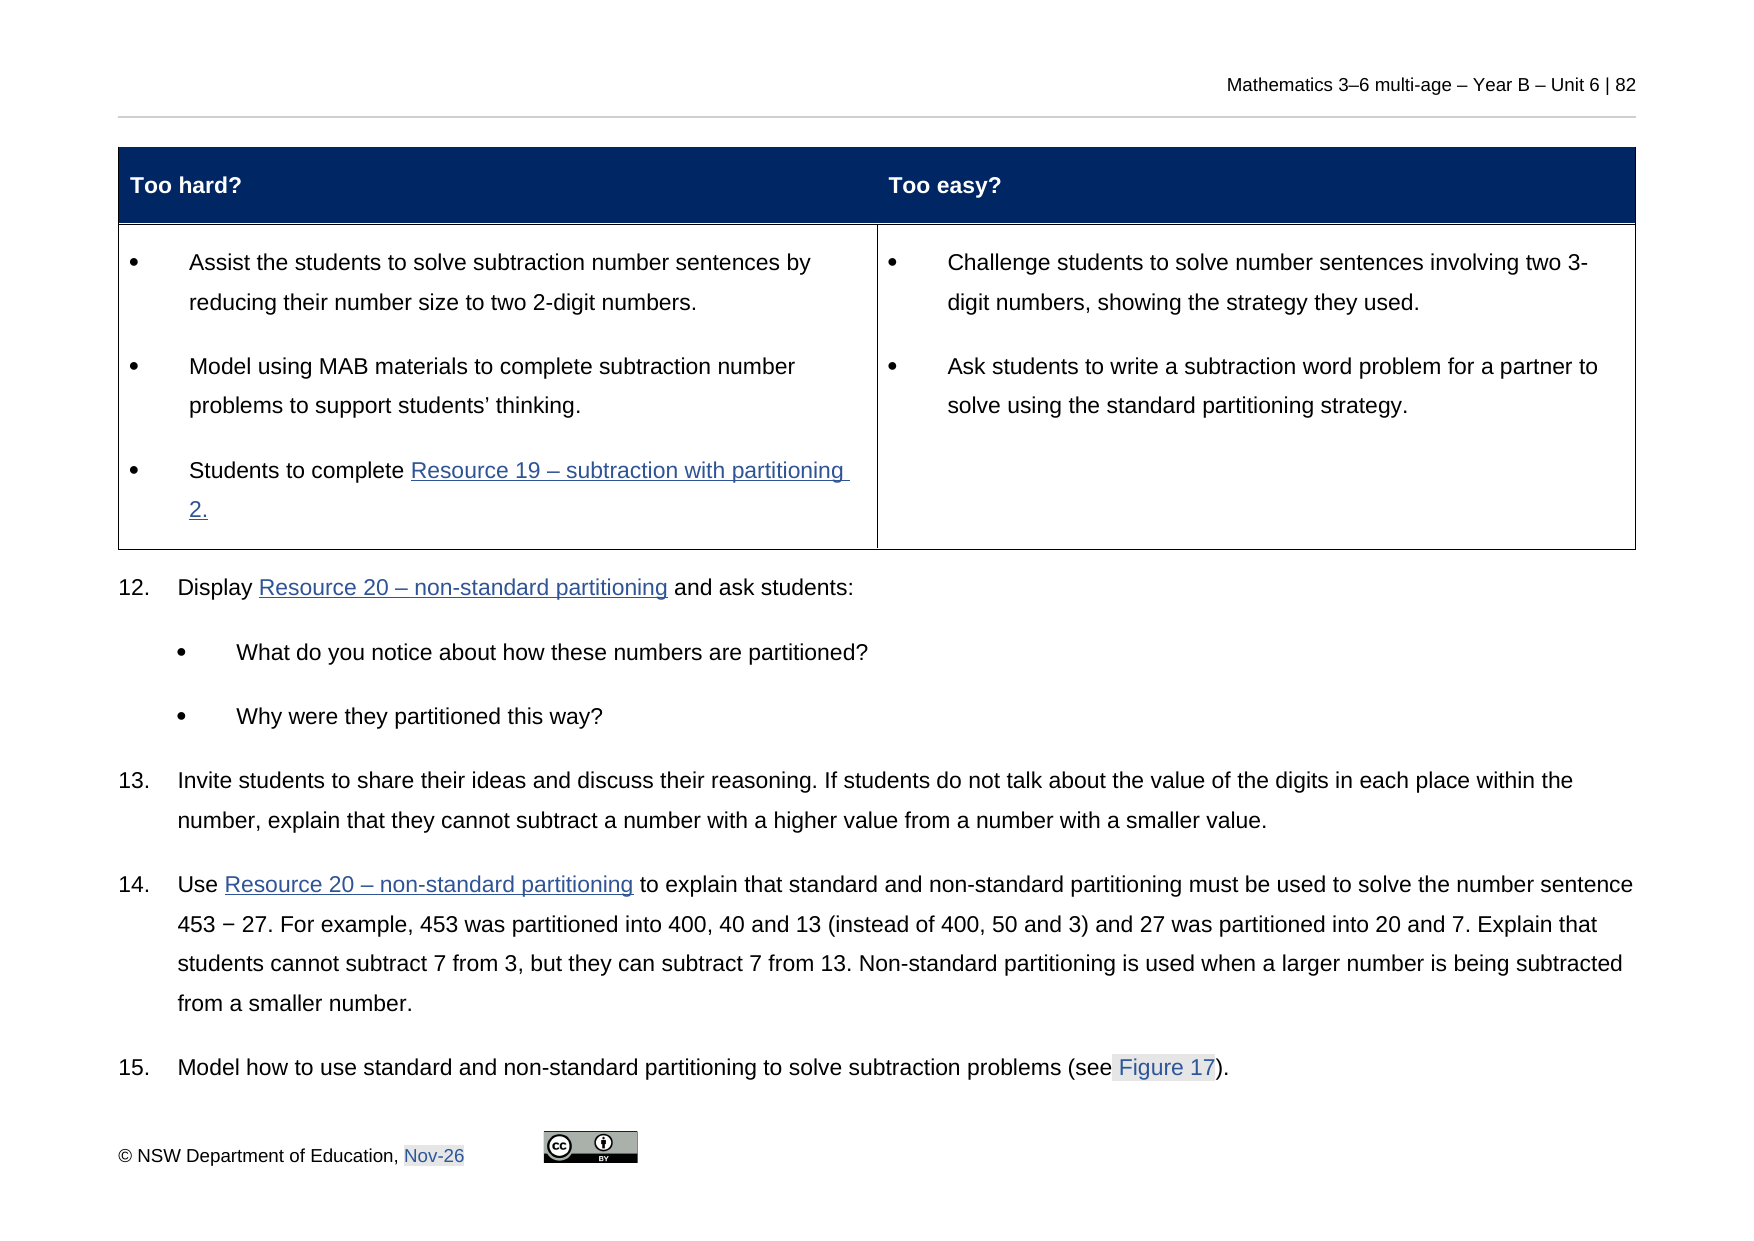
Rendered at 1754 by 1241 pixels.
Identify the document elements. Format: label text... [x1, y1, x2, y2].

table_header Too easy? [877, 147, 1635, 223]
list Model how to use standard and non-standard partitioning to solve subtraction problems (see Figure 17). [118, 1054, 1112, 1081]
list Invite students to share their ideas and discuss their reasoning. If students do not talk about the value of the digits in each place within the number, explain that they cannot subtract a number with a higher value from a number with a smaller value. [118, 767, 1636, 833]
list Model how to use standard and non-standard partitioning to solve subtraction problems (see Figure 17). [1215, 1054, 1636, 1081]
picture [543, 1131, 638, 1163]
list What do you notice about how these numbers are partitioned? [177, 638, 1636, 665]
list Display Resource 20 – non-standard partitioning and ask students: [118, 574, 1636, 600]
list Use Resource 20 – non-standard partitioning to explain that standard and non-standard partitioning must be used to solve the number sentence 453 − 27. For example, 453 was partitioned into 400, 40 and 13 (instead of 400, 50 and 3) and 27 was partitioned into 20 and 7. Explain that students cannot subtract 7 from 3, but they can subtract 7 from 13. Non-standard partitioning is used when a larger number is being subtracted from a smaller number. [118, 871, 1636, 1016]
table_header Too hard? [119, 147, 877, 223]
list Why were they partitioned this way? [177, 703, 1636, 729]
